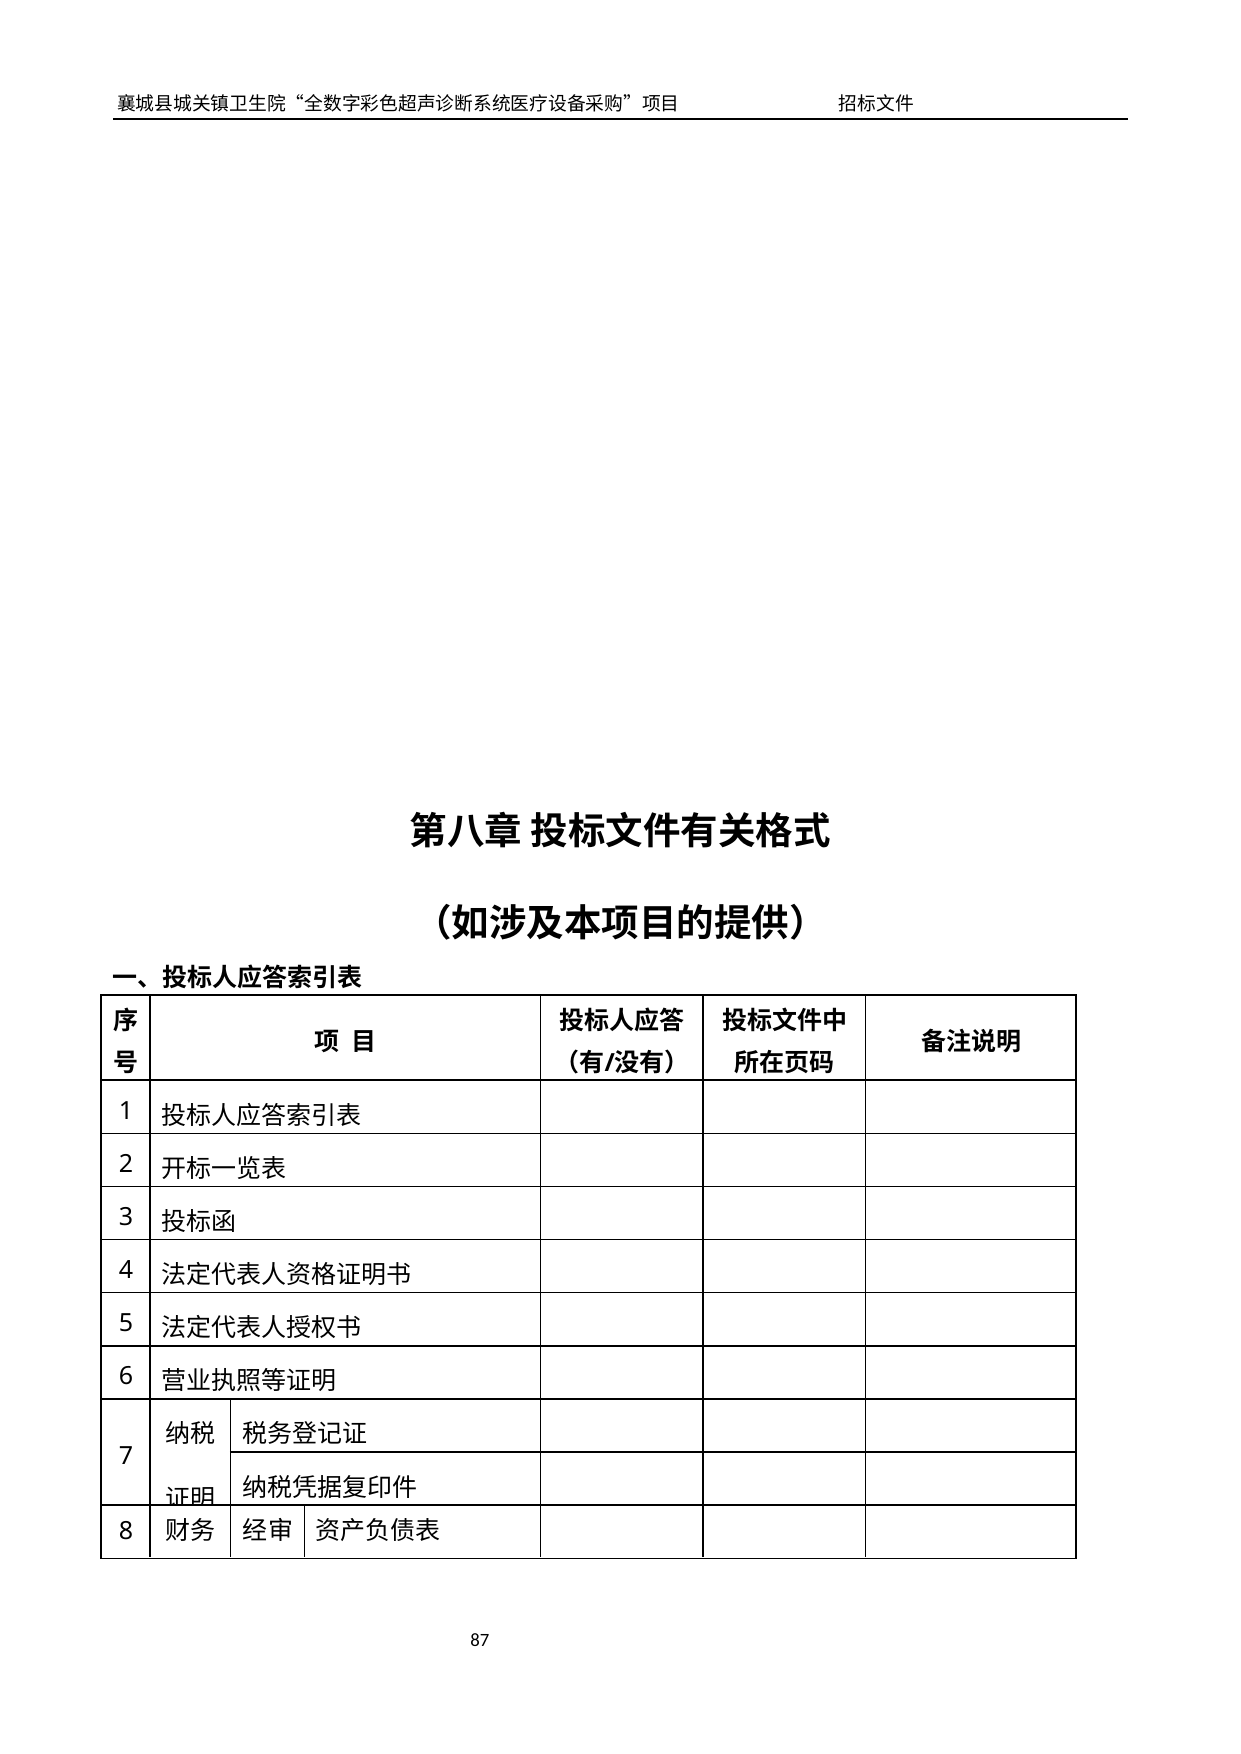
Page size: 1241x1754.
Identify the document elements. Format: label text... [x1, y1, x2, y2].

table_cell [866, 1506, 1075, 1557]
table_cell [866, 1081, 1075, 1132]
table_cell 资产负债表 [305, 1506, 540, 1557]
table_header 项 目 [151, 996, 540, 1079]
table_cell 法定代表人授权书 [151, 1293, 540, 1345]
table_cell 4 [102, 1240, 149, 1292]
table_cell [704, 1293, 865, 1345]
table_cell [866, 1187, 1075, 1239]
table_header 序号 [102, 996, 149, 1079]
table_cell [866, 1453, 1075, 1504]
table_cell 3 [102, 1187, 149, 1239]
table_cell [541, 1240, 702, 1292]
table_cell 投标人应答索引表 [151, 1081, 540, 1132]
table_cell 纳税凭据复印件 [231, 1453, 540, 1504]
table_cell 投标函 [151, 1187, 540, 1239]
table_cell 法定代表人资格证明书 [151, 1240, 540, 1292]
table_cell 2 [102, 1134, 149, 1186]
table_cell [541, 1293, 702, 1345]
table_cell 税务登记证 [231, 1400, 540, 1451]
text （如涉及本项目的提供） [112, 888, 1128, 953]
table_cell [704, 1506, 865, 1557]
table_cell [704, 1240, 865, 1292]
table_cell 8 [102, 1506, 149, 1557]
table_cell [704, 1134, 865, 1186]
table_cell 6 [102, 1347, 149, 1398]
table_cell 5 [102, 1293, 149, 1345]
table_cell [541, 1347, 702, 1398]
table_cell [704, 1081, 865, 1132]
table_cell [866, 1347, 1075, 1398]
table_cell [704, 1347, 865, 1398]
table_cell 经审计财务报告 [231, 1506, 304, 1557]
table_cell [541, 1506, 702, 1557]
table_cell [866, 1134, 1075, 1186]
table_cell 7 [102, 1400, 149, 1504]
table_cell [704, 1400, 865, 1451]
table_cell [866, 1400, 1075, 1451]
table_cell [541, 1081, 702, 1132]
table_header 备注说明 [866, 996, 1075, 1079]
table_cell [704, 1453, 865, 1504]
table_header 投标人应答 （有/没有） [541, 996, 702, 1079]
table_cell 营业执照等证明 [151, 1347, 540, 1398]
text 第八章 投标文件有关格式 [112, 796, 1128, 861]
table_cell 1 [102, 1081, 149, 1132]
table_header 投标文件中所在页码 [704, 996, 865, 1079]
table_cell [866, 1293, 1075, 1345]
table_cell [704, 1187, 865, 1239]
table_cell 纳税证明 [151, 1400, 230, 1504]
table_cell 财务状况报告 [151, 1506, 230, 1557]
list 一、投标人应答索引表 [112, 953, 1128, 994]
table_cell [866, 1240, 1075, 1292]
table_cell [541, 1400, 702, 1451]
table_cell [541, 1187, 702, 1239]
table_cell [541, 1453, 702, 1504]
table_cell [541, 1134, 702, 1186]
table_cell 开标一览表 [151, 1134, 540, 1186]
